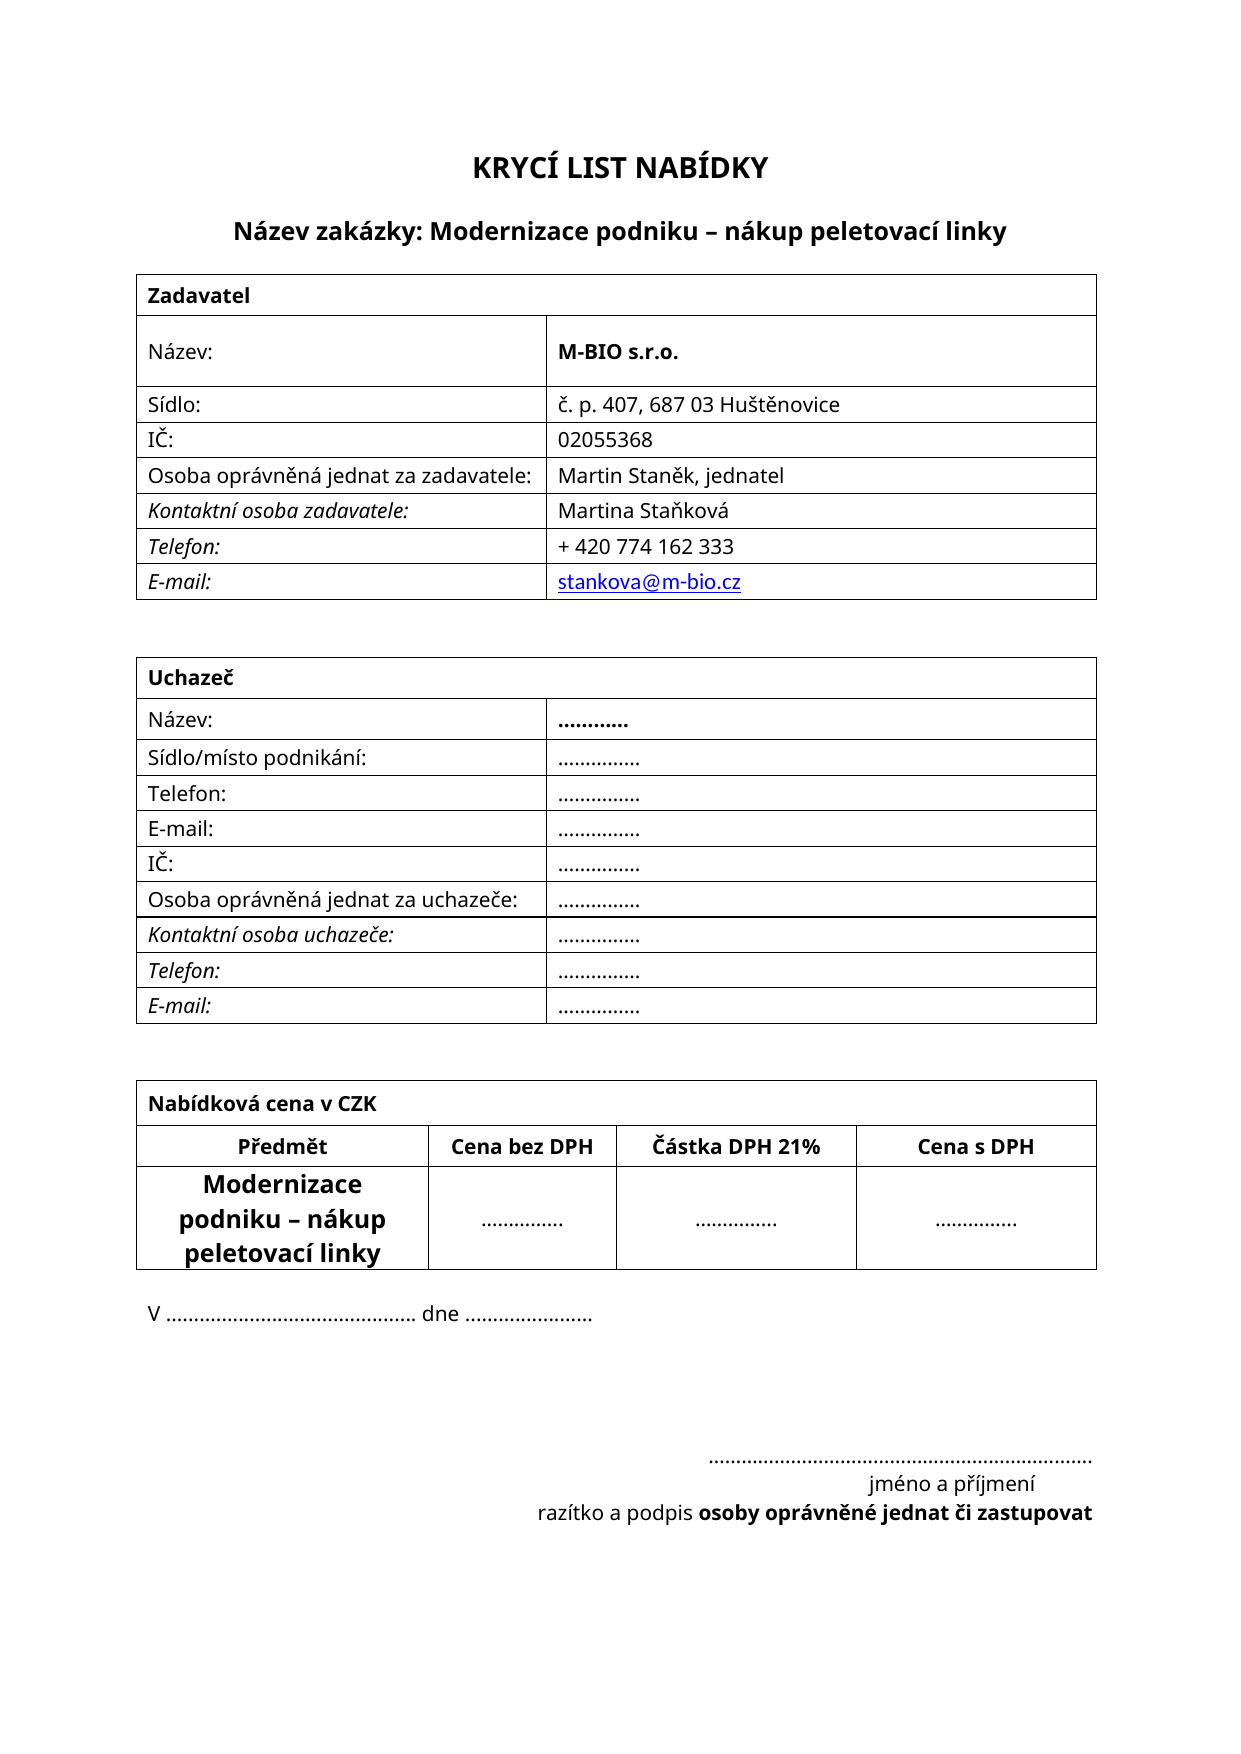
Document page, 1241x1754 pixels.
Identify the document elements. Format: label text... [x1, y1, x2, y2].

table_cell …………... [547, 847, 1096, 881]
table_cell …………... [547, 882, 1096, 916]
text razítko a podpis osoby oprávněné jednat či zastupovat [148, 1498, 1093, 1526]
text Název zakázky: Modernizace podniku – nákup peletovací linky [148, 214, 1093, 248]
table_header Uchazeč [137, 658, 1096, 698]
table_cell ………… [547, 699, 1096, 739]
text KRYCÍ LIST NABÍDKY [148, 148, 1093, 187]
table_cell Název: [137, 699, 546, 739]
table_cell E-mail: [137, 564, 546, 599]
table_cell …………... [617, 1167, 856, 1269]
table_cell Sídlo: [137, 387, 546, 422]
table_cell 02055368 [547, 423, 1096, 457]
table_cell IČ: [137, 423, 546, 457]
table_cell …………... [547, 740, 1096, 775]
table_cell M-BIO s.r.o. [547, 316, 1096, 386]
table_cell …………... [547, 953, 1096, 987]
table_cell Částka DPH 21% [617, 1126, 856, 1166]
table_cell Telefon: [137, 776, 546, 810]
table_cell Název: [137, 316, 546, 386]
text V ............................................. dne ....................... [148, 1299, 1093, 1327]
table_cell Osoba oprávněná jednat za uchazeče: [137, 882, 546, 916]
text ……………………………………………………………. [148, 1441, 1093, 1469]
text jméno a příjmení [591, 1469, 1093, 1498]
table_cell + 420 774 162 333 [547, 529, 1096, 563]
table_cell Sídlo/místo podnikání: [137, 740, 546, 775]
table_cell …………... [429, 1167, 616, 1269]
table_cell …………... [547, 988, 1096, 1023]
table_cell …………... [547, 776, 1096, 810]
table_cell IČ: [137, 847, 546, 881]
table_cell Osoba oprávněná jednat za zadavatele: [137, 458, 546, 492]
table_cell Cena bez DPH [429, 1126, 616, 1166]
table_cell Telefon: [137, 529, 546, 563]
table_cell …………... [547, 918, 1096, 952]
table_cell Cena s DPH [857, 1126, 1096, 1166]
table_cell Modernizace podniku – nákup peletovací linky [137, 1167, 428, 1269]
table_cell E-mail: [137, 988, 546, 1023]
table_cell …………... [857, 1167, 1096, 1269]
table_cell Martin Staněk, jednatel [547, 458, 1096, 492]
table_cell E-mail: [137, 811, 546, 846]
table_header Zadavatel [137, 275, 1096, 315]
table_cell Telefon: [137, 953, 546, 987]
table_cell Martina Staňková [547, 494, 1096, 528]
table_cell Předmět [137, 1126, 428, 1166]
table_cell č. p. 407, 687 03 Huštěnovice [547, 387, 1096, 422]
table_cell …………... [547, 811, 1096, 846]
table_cell stankova@m-bio.cz [547, 564, 1096, 599]
table_cell Kontaktní osoba zadavatele: [137, 494, 546, 528]
table_header Nabídková cena v CZK [137, 1081, 1096, 1125]
table_cell Kontaktní osoba uchazeče: [137, 918, 546, 952]
